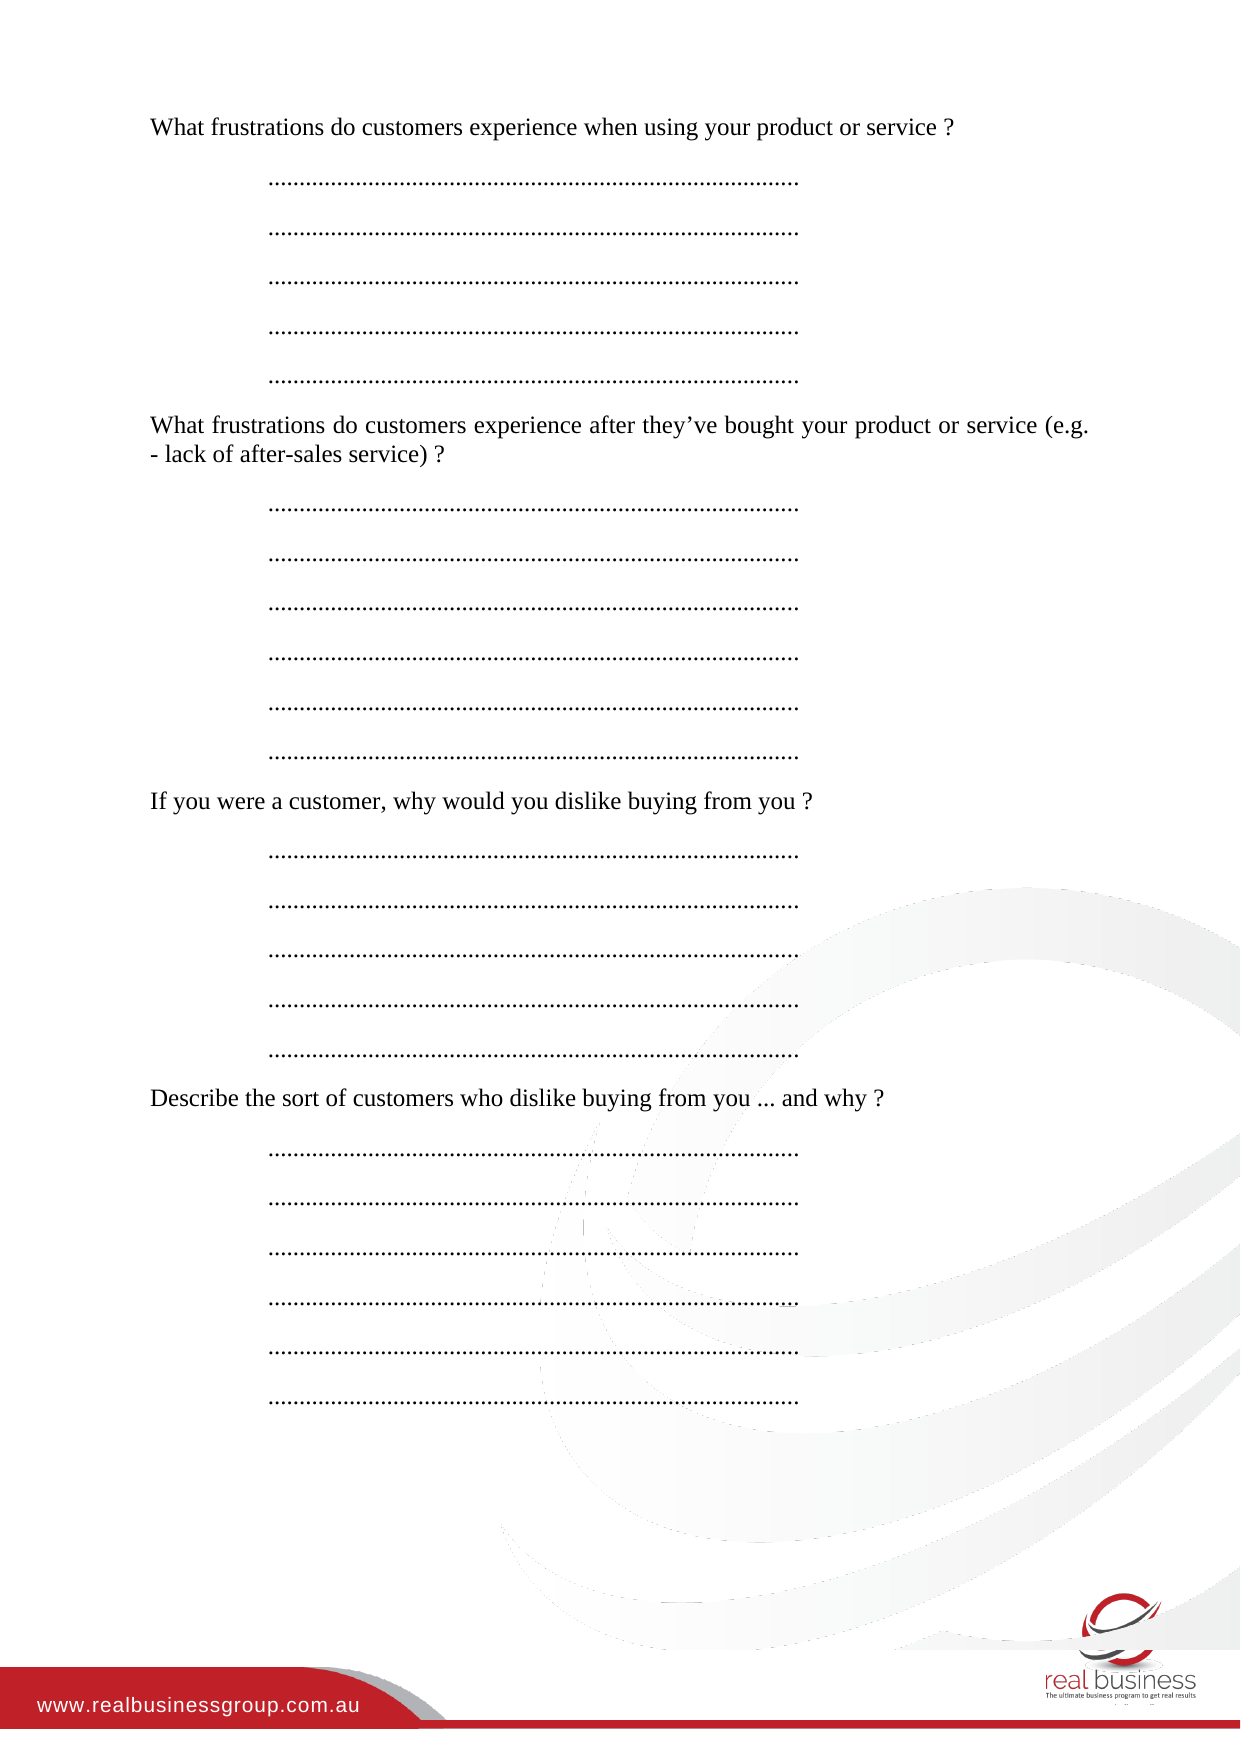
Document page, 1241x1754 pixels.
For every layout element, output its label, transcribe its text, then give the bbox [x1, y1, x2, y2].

text Describe the sort of customers who dislike buying from you ... and why ? [150, 1083, 1090, 1112]
text What frustrations do customers experience after they’ve bought your product or service (e.g. - lack of after-sales service) ? [150, 410, 1090, 467]
text If you were a customer, why would you dislike buying from you ? [150, 786, 1090, 814]
picture [0, 0, 1241, 1729]
text What frustrations do customers experience when using your product or service ? [150, 112, 1090, 141]
